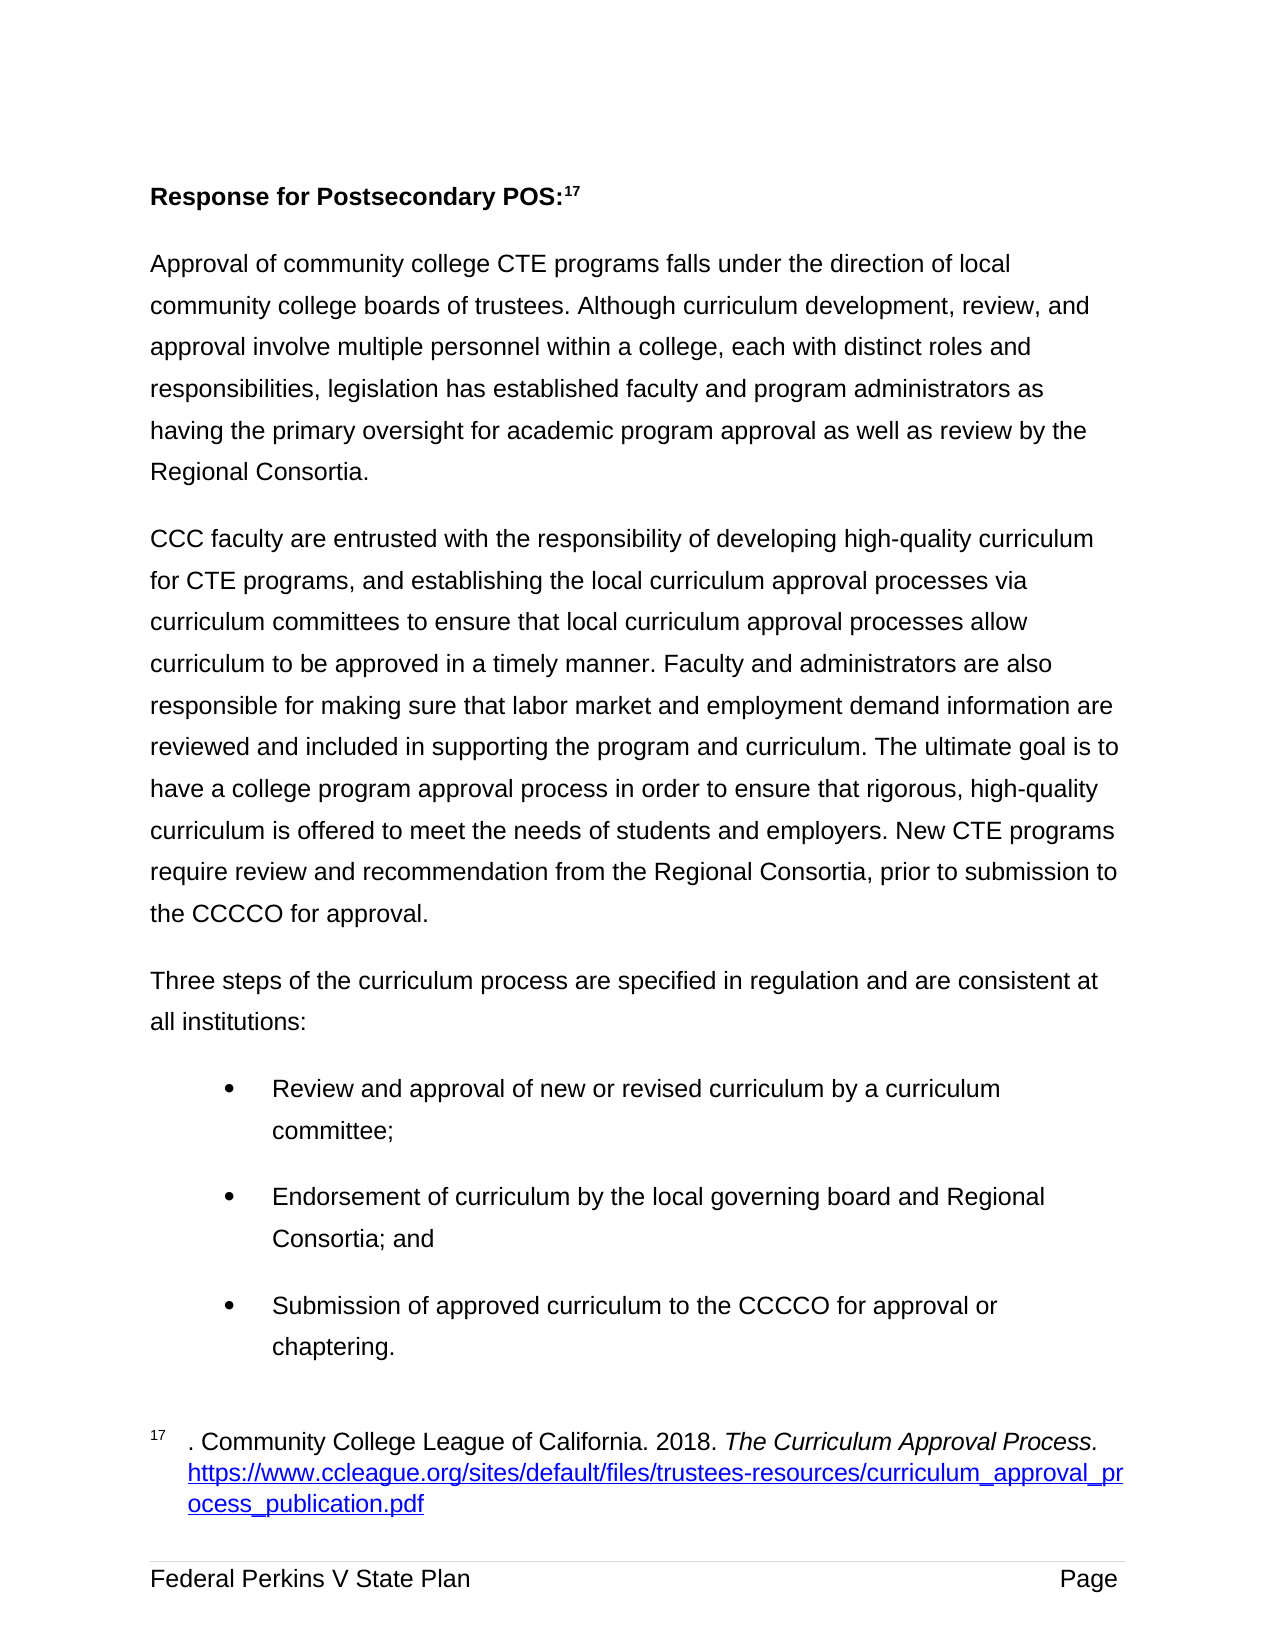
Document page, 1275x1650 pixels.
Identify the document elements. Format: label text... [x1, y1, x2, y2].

text Three steps of the curriculum process are specified in regulation and are consistent at all institutions: [150, 953, 1125, 1036]
text Approval of community college CTE programs falls under the direction of local community college boards of trustees. Although curriculum development, review, and approval involve multiple personnel within a college, each with distinct roles and responsibilities, legislation has established faculty and program administrators as having the primary oversight for academic program approval as well as review by the Regional Consortia. [150, 236, 1125, 486]
text Response for Postsecondary POS: [150, 169, 1125, 211]
list Endorsement of curriculum by the local governing board and Regional Consortia; and [225, 1169, 1125, 1253]
text CCC faculty are entrusted with the responsibility of developing high-quality curriculum for CTE programs, and establishing the local curriculum approval processes via curriculum committees to ensure that local curriculum approval processes allow curriculum to be approved in a timely manner. Faculty and administrators are also responsible for making sure that labor market and employment demand information are reviewed and included in supporting the program and curriculum. The ultimate goal is to have a college program approval process in order to ensure that rigorous, high-quality curriculum is offered to meet the needs of students and employers. New CTE programs require review and recommendation from the Regional Consortia, prior to submission to the CCCCO for approval. [150, 511, 1125, 928]
list Review and approval of new or revised curriculum by a curriculum committee; [225, 1061, 1125, 1144]
list Submission of approved curriculum to the CCCCO for approval or chaptering. [225, 1278, 1125, 1361]
